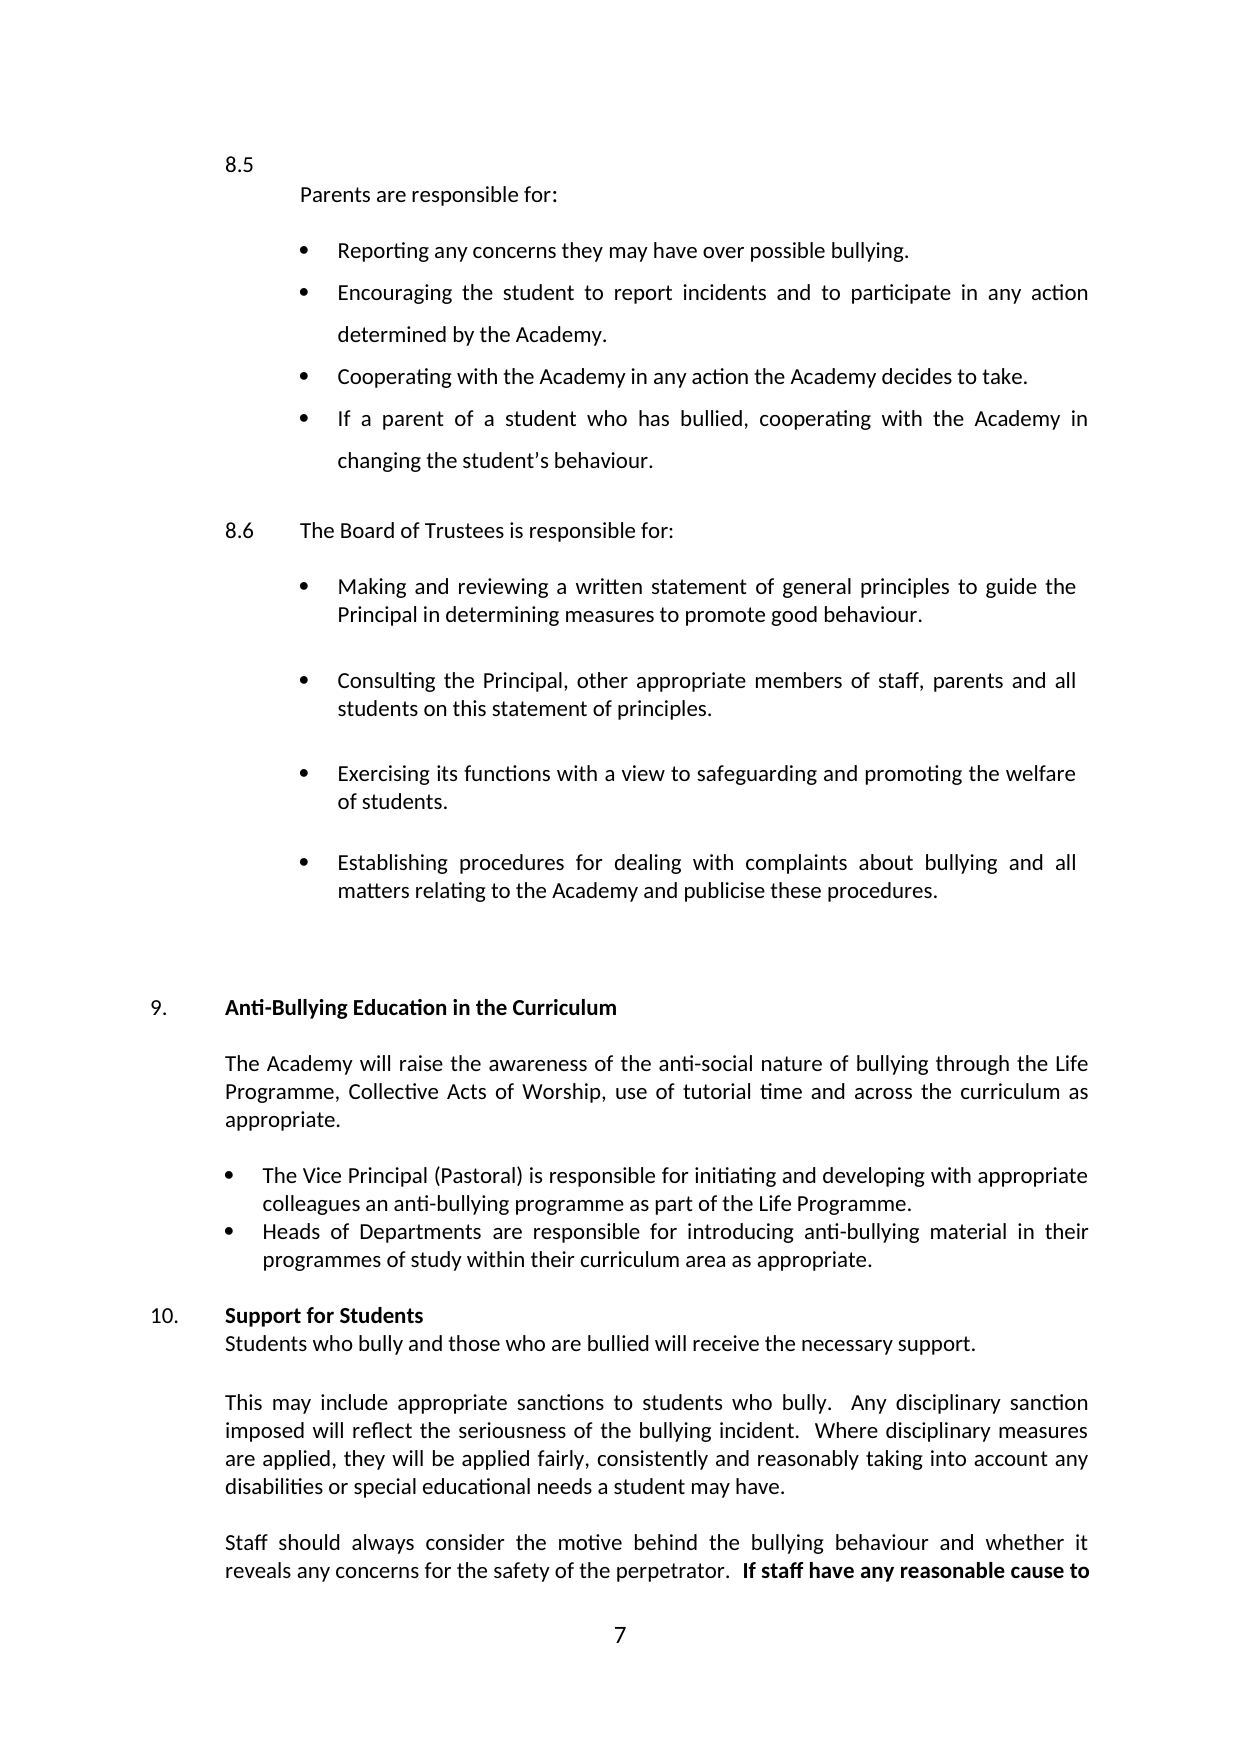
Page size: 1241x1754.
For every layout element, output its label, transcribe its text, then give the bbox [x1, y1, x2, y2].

text This may include appropriate sanctions to students who bully. Any disciplinary sanction imposed will reflect the seriousness of the bullying incident. Where disciplinary measures are applied, they will be applied fairly, consistently and reasonably taking into account any disabilities or special educational needs a student may have. [225, 1388, 1090, 1500]
list Establishing procedures for dealing with complaints about bullying and all matters relating to the Academy and publicise these procedures. [300, 848, 1078, 904]
list The Board of Trustees is responsible for: [225, 516, 1090, 544]
list Reporting any concerns they may have over possible bullying. [300, 237, 1090, 264]
text Students who bully and those who are bullied will receive the necessary support. [225, 1329, 1090, 1357]
list Making and reviewing a written statement of general principles to guide the Principal in determining measures to promote good behaviour. [300, 572, 1078, 628]
list Consulting the Principal, other appropriate members of staff, parents and all students on this statement of principles. [300, 666, 1078, 722]
list Cooperating with the Academy in any action the Academy decides to take. [300, 362, 1090, 391]
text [225, 1528, 1090, 1584]
subtitle Support for Students [150, 1301, 1090, 1329]
subtitle Anti-Bullying Education in the Curriculum [150, 993, 1090, 1021]
text Parents are responsible for: [225, 178, 1090, 208]
text The Academy will raise the awareness of the anti-social nature of bullying through the Life Programme, Collective Acts of Worship, use of tutorial time and across the curriculum as appropriate. [225, 1049, 1090, 1133]
list The Vice Principal (Pastoral) is responsible for initiating and developing with appropriate colleagues an anti-bullying programme as part of the Life Programme. [225, 1161, 1090, 1217]
list Heads of Departments are responsible for introducing anti-bullying material in their programmes of study within their curriculum area as appropriate. [225, 1217, 1090, 1273]
list If a parent of a student who has bullied, cooperating with the Academy in changing the student’s behaviour. [300, 404, 1090, 474]
list Encouraging the student to report incidents and to participate in any action determined by the Academy. [300, 278, 1090, 348]
list Exercising its functions with a view to safeguarding and promoting the welfare of students. [300, 759, 1078, 815]
